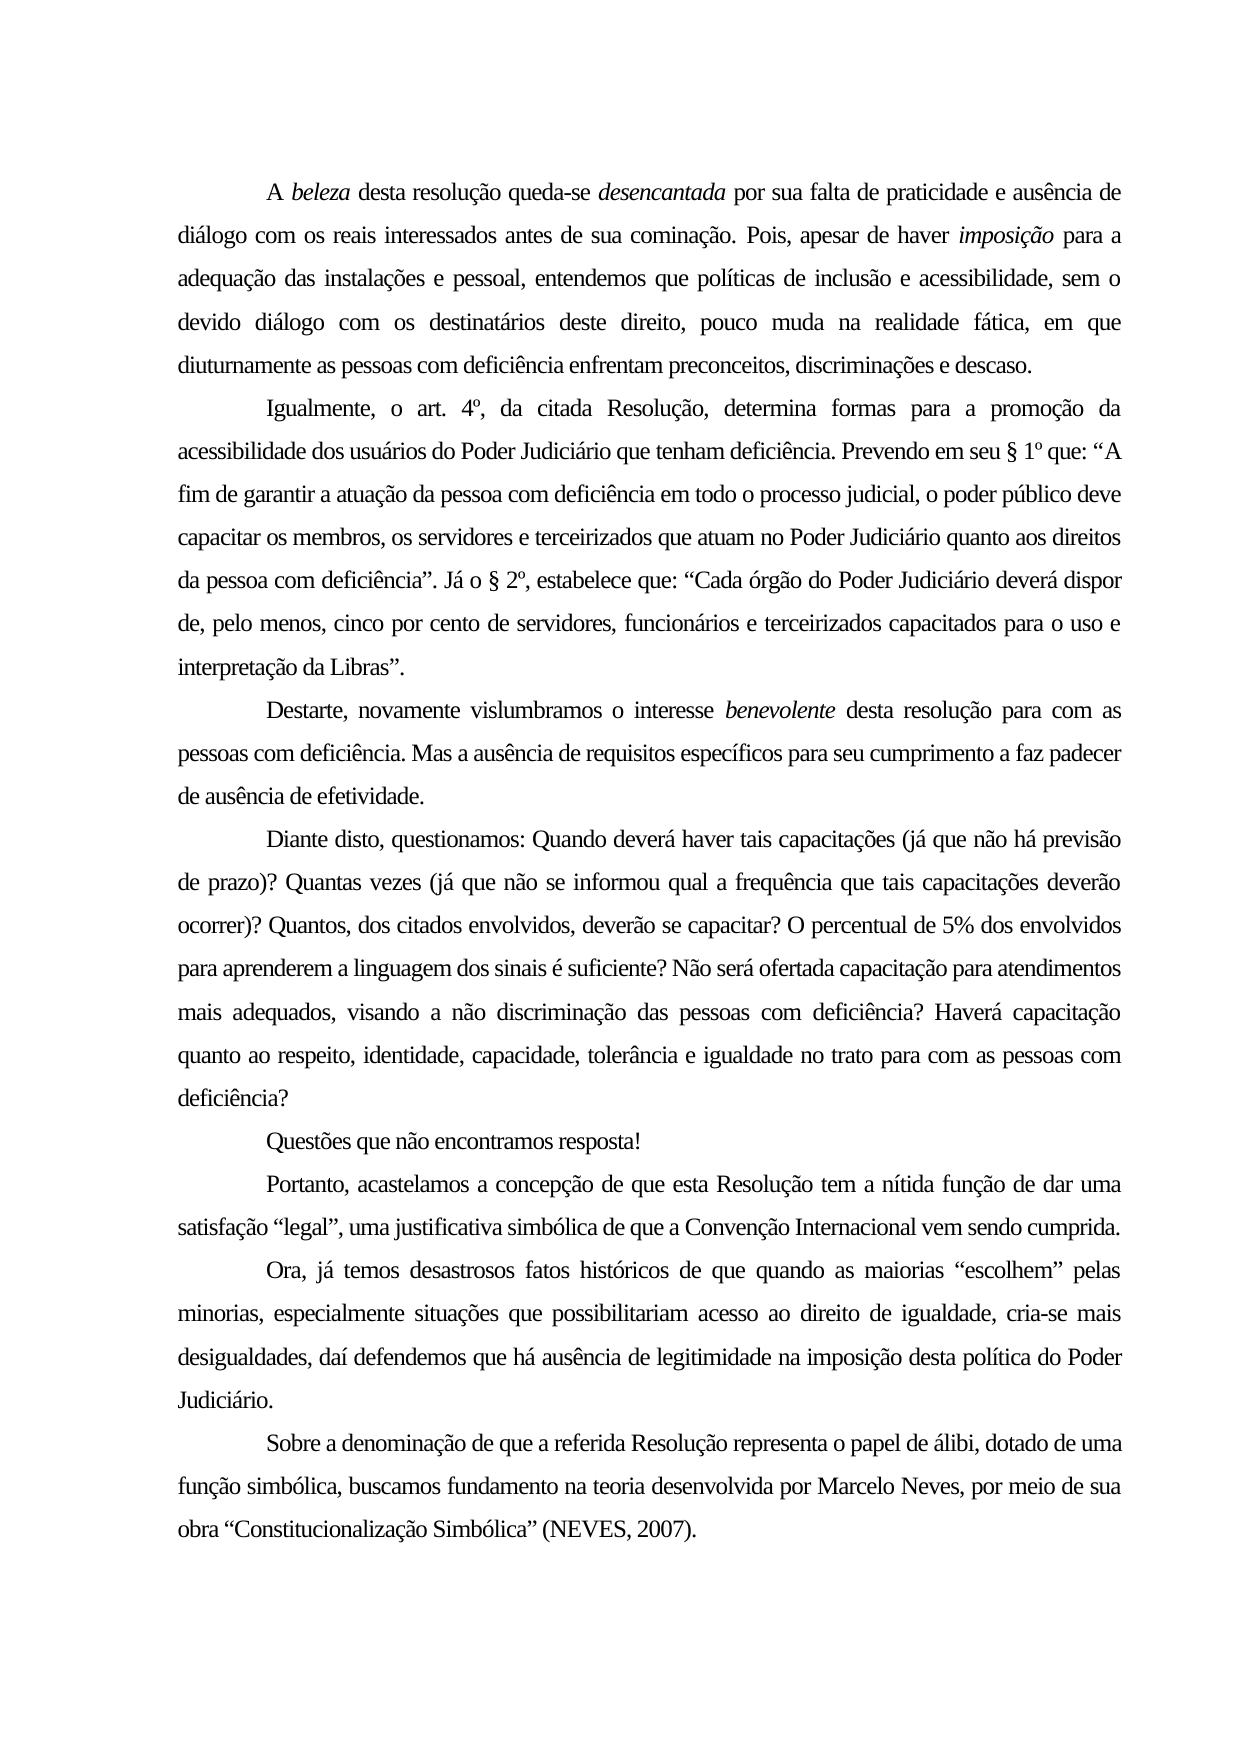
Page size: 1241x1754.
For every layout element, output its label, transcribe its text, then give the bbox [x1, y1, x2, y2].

text Igualmente, o art. 4º, da citada Resolução, determina formas para a promoção da acessibilidade dos usuários do Poder Judiciário que tenham deficiência. Prevendo em seu § 1º que: “A fim de garantir a atuação da pessoa com deficiência em todo o processo judicial, o poder público deve capacitar os membros, os servidores e terceirizados que atuam no Poder Judiciário quanto aos direitos da pessoa com deficiência”. Já o § 2º, estabelece que: “Cada órgão do Poder Judiciário deverá dispor de, pelo menos, cinco por cento de servidores, funcionários e terceirizados capacitados para o uso e interpretação da Libras”. [177, 453, 1122, 680]
text Diante disto, questionamos: Quando deverá haver tais capacitações (já que não há previsão de prazo)? Quantas vezes (já que não se informou qual a frequência que tais capacitações deverão ocorrer)? Quantos, dos citados envolvidos, deverão se capacitar? O percentual de 5% dos envolvidos para aprenderem a linguagem dos sinais é suficiente? Não será ofertada capacitação para atendimentos mais adequados, visando a não discriminação das pessoas com deficiência? Haverá capacitação quanto ao respeito, identidade, capacidade, tolerância e igualdade no trato para com as pessoas com deficiência? [177, 824, 1122, 1112]
text Destarte, novamente vislumbramos o interesse benevolente desta resolução para com as pessoas com deficiência. Mas a ausência de requisitos específicos para seu cumprimento a faz padecer de ausência de efetividade. [177, 695, 1122, 810]
text Ora, já temos desastrosos fatos históricos de que quando as maiorias “escolhem” pelas minorias, especialmente situações que possibilitariam acesso ao direito de igualdade, cria-se mais desigualdades, daí defendemos que há ausência de legitimidade na imposição desta política do Poder Judiciário. [177, 1255, 1122, 1413]
text Portanto, acastelamos a concepção de que esta Resolução tem a nítida função de dar uma satisfação “legal”, uma justificativa simbólica de que a Convenção Internacional vem sendo cumprida. [177, 1169, 1122, 1241]
text Igualmente, o art. 4º, da citada Resolução, determina formas para a promoção da acessibilidade dos usuários do Poder Judiciário que tenham deficiência. Prevendo em seu § 1º que: “A fim de garantir a atuação da pessoa com deficiência em todo o processo judicial, o poder público deve capacitar os membros, os servidores e terceirizados que atuam no Poder Judiciário quanto aos direitos da pessoa com deficiência”. Já o § 2º, estabelece que: “Cada órgão do Poder Judiciário deverá dispor de, pelo menos, cinco por cento de servidores, funcionários e terceirizados capacitados para o uso e interpretação da Libras”. [177, 393, 1122, 458]
text Questões que não encontramos resposta! [177, 1126, 1122, 1155]
text Sobre a denominação de que a referida Resolução representa o papel de álibi, dotado de uma função simbólica, buscamos fundamento na teoria desenvolvida por Marcelo Neves, por meio de sua obra “Constitucionalização Simbólica” (NEVES, 2007). [177, 1428, 1122, 1543]
text A beleza desta resolução queda-se desencantada por sua falta de praticidade e ausência de diálogo com os reais interessados antes de sua cominação. Pois, apesar de haver imposição para a adequação das instalações e pessoal, entendemos que políticas de inclusão e acessibilidade, sem o devido diálogo com os destinatários deste direito, pouco muda na realidade fática, em que diuturnamente as pessoas com deficiência enfrentam preconceitos, discriminações e descaso. [177, 177, 1122, 378]
